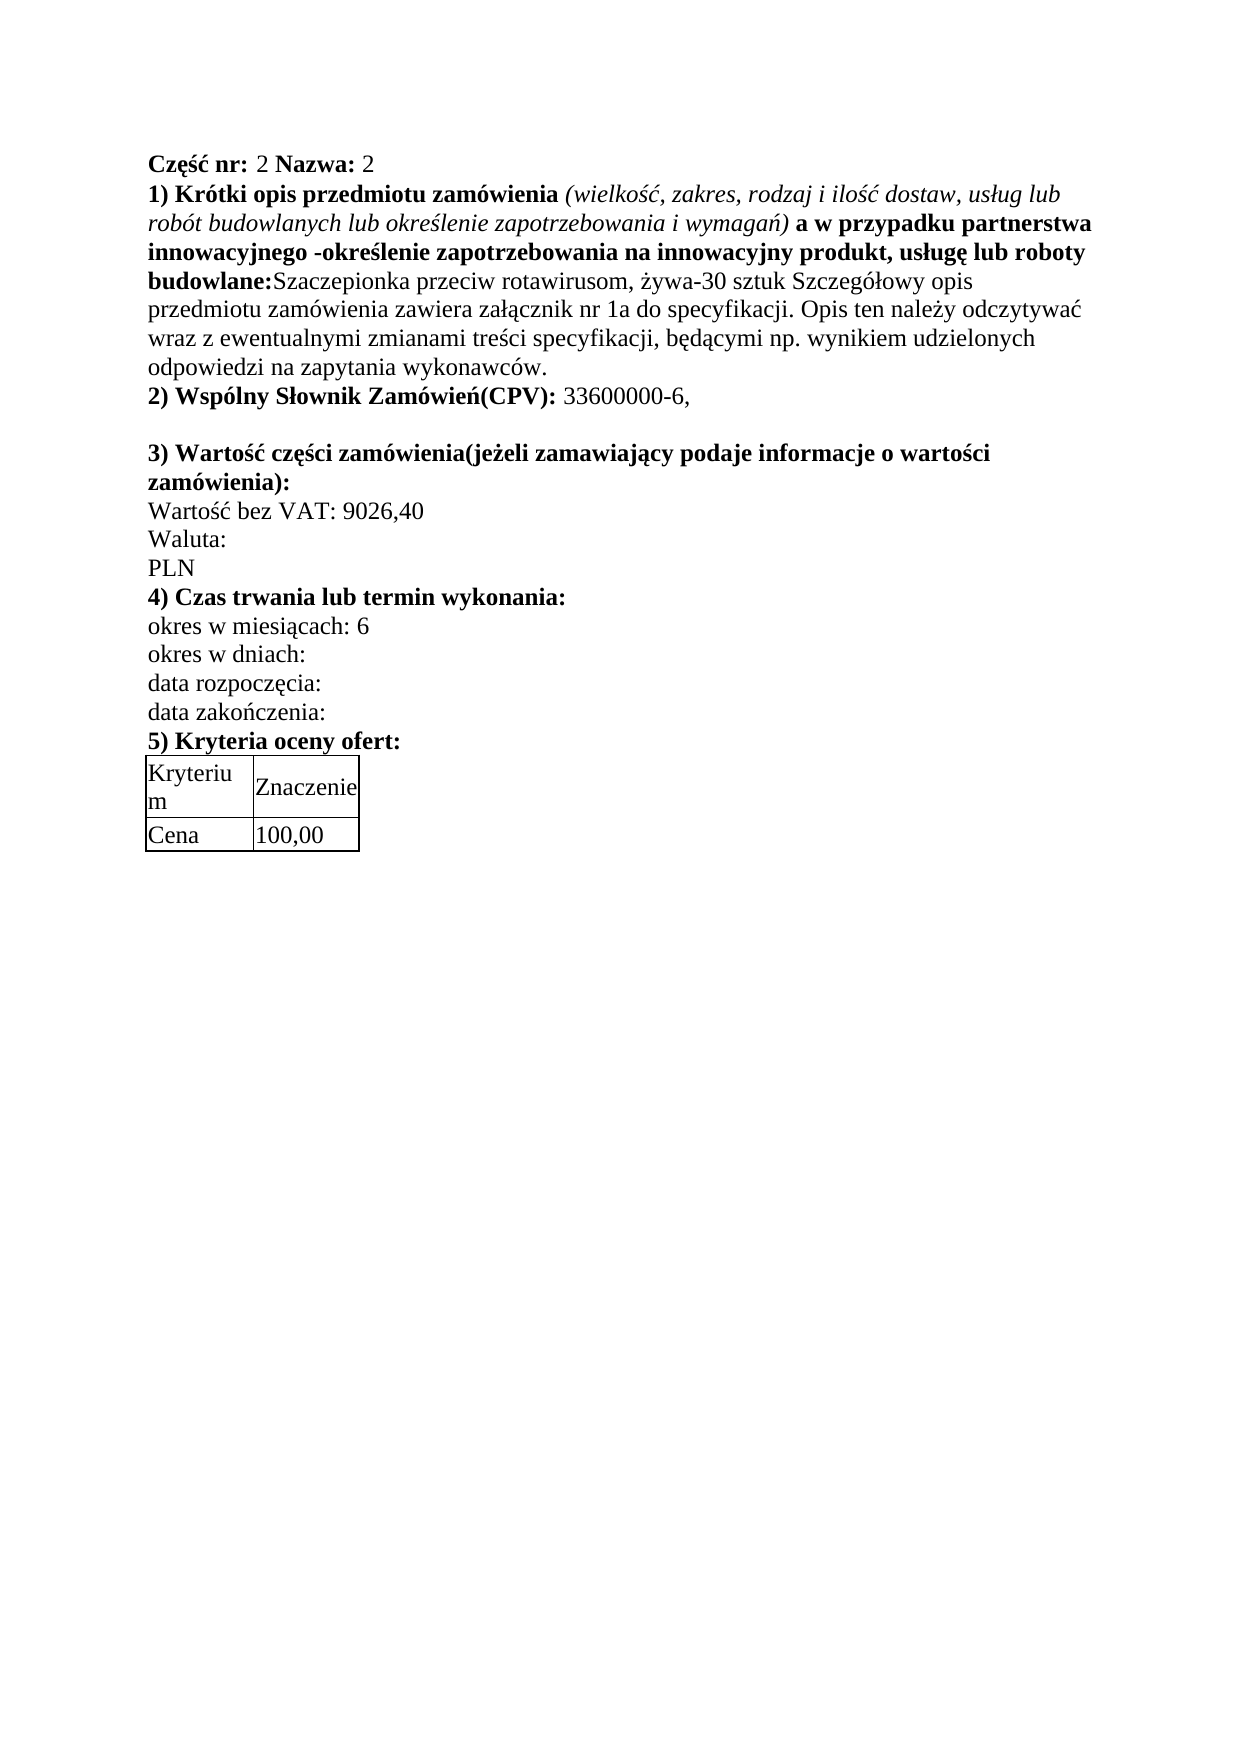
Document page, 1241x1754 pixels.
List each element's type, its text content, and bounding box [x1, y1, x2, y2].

table_cell 100,00 [254, 818, 358, 850]
text 1) Krótki opis przedmiotu zamówienia (wielkość, zakres, rodzaj i ilość dostaw, usług lub robót budowlanych lub określenie zapotrzebowania i wymagań) a w przypadku partnerstwa innowacyjnego -określenie zapotrzebowania na innowacyjny produkt, usługę lub roboty budowlane:Szaczepionka przeciw rotawirusom, żywa-30 sztuk Szczegółowy opis przedmiotu zamówienia zawiera załącznik nr 1a do specyfikacji. Opis ten należy odczytywać wraz z ewentualnymi zmianami treści specyfikacji, będącymi np. wynikiem udzielonych odpowiedzi na zapytania wykonawców. 2) Wspólny Słownik Zamówień(CPV): 33600000-6, 3) Wartość części zamówienia(jeżeli zamawiający podaje informacje o wartości zamówienia): Wartość bez VAT: 9026,40 Waluta: PLN 4) Czas trwania lub termin wykonania: okres w miesiącach: 6 okres w dniach: data rozpoczęcia: data zakończenia: 5) Kryteria oceny ofert: [148, 179, 1093, 754]
table_header Kryterium [147, 756, 253, 817]
table_header Część nr: [146, 148, 254, 179]
table_header 2 [255, 148, 273, 179]
table_cell Cena [147, 818, 253, 850]
table_header Znaczenie [254, 756, 358, 817]
table_header 2 [360, 148, 381, 179]
table_header Nazwa: [273, 148, 360, 179]
